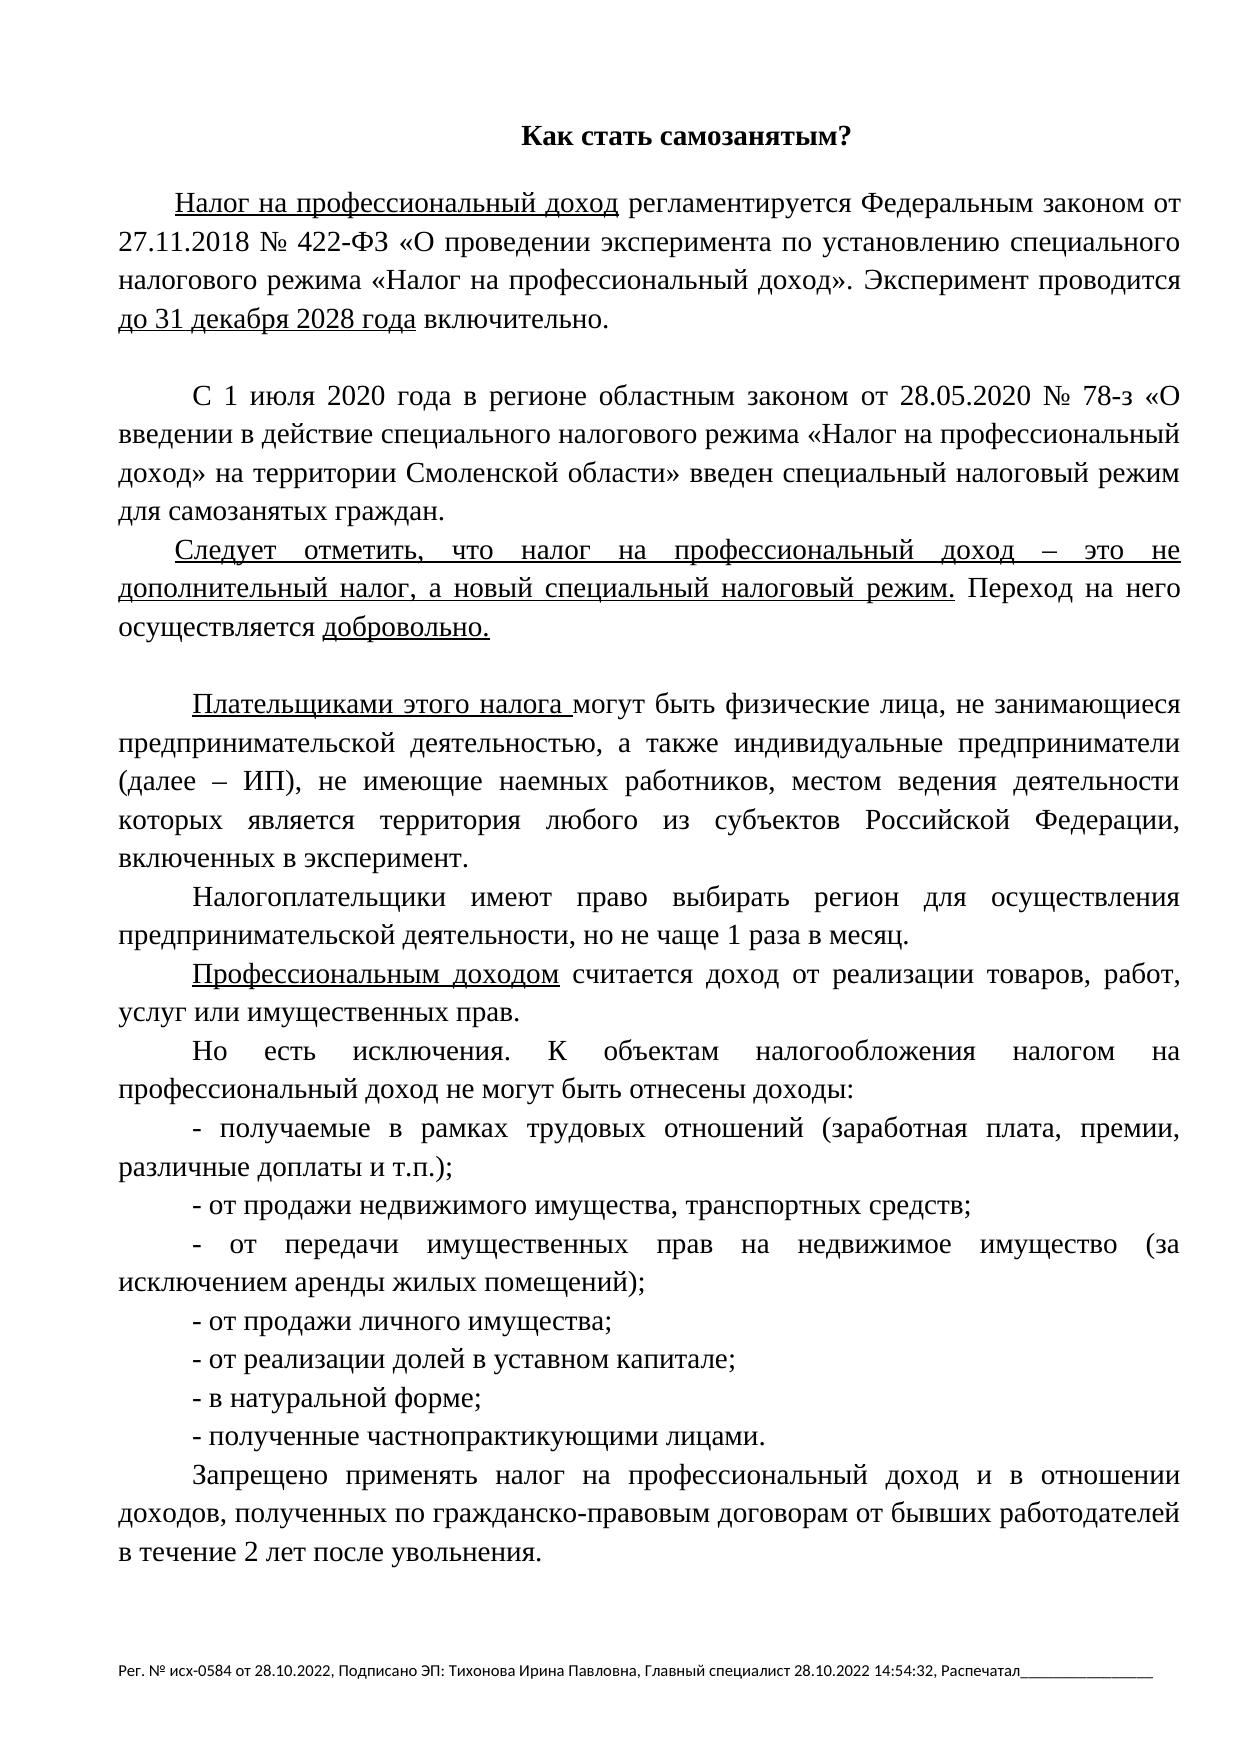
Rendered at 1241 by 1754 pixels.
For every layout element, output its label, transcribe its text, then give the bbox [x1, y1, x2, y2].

text - получаемые в рамках трудовых отношений (заработная плата, премии, различные доплаты и т.п.); [118, 1110, 1181, 1182]
text - от продажи недвижимого имущества, транспортных средств; [118, 1187, 1181, 1221]
text - полученные частнопрактикующими лицами. [118, 1418, 1181, 1452]
text Плательщиками этого налога могут быть физические лица, не занимающиеся предпринимательской деятельностью, а также индивидуальные предприниматели (далее – ИП), не имеющие наемных работников, местом ведения деятельности которых является территория любого из субъектов Российской Федерации, включенных в эксперимент. [118, 686, 1181, 874]
text Но есть исключения. К объектам налогообложения налогом на профессиональный доход не могут быть отнесены доходы: [118, 1033, 1181, 1105]
text Как стать самозанятым? [118, 118, 1181, 152]
text Налог на профессиональный доход регламентируется Федеральным законом от 27.11.2018 № 422-ФЗ «О проведении эксперимента по установлению специального налогового режима «Налог на профессиональный доход». Эксперимент проводится до 31 декабря 2028 года включительно. [118, 185, 1181, 334]
text Налогоплательщики имеют право выбирать регион для осуществления предпринимательской деятельности, но не чаще 1 раза в месяц. [118, 879, 1181, 951]
text Следует отметить, что налог на профессиональный доход – это не дополнительный налог, а новый специальный налоговый режим. Переход на него осуществляется добровольно. [118, 603, 1181, 643]
text Запрещено применять налог на профессиональный доход и в отношении доходов, полученных по гражданско-правовым договорам от бывших работодателей в течение 2 лет после увольнения. [118, 1457, 1181, 1568]
text С 1 июля 2020 года в регионе областным законом от 28.05.2020 № 78-з «О введении в действие специального налогового режима «Налог на профессиональный доход» на территории Смоленской области» введен специальный налоговый режим для самозанятых граждан. [118, 378, 1181, 527]
text - от продажи личного имущества; [118, 1303, 1181, 1336]
text Следует отметить, что налог на профессиональный доход – это не дополнительный налог, а новый специальный налоговый режим. Переход на него осуществляется добровольно. [118, 532, 1181, 576]
text Профессиональным доходом считается доход от реализации товаров, работ, услуг или имущественных прав. [118, 956, 1181, 1028]
text - от реализации долей в уставном капитале; [118, 1341, 1181, 1375]
text - в натуральной форме; [118, 1380, 1181, 1413]
text - от передачи имущественных прав на недвижимое имущество (за исключением аренды жилых помещений); [118, 1226, 1181, 1298]
